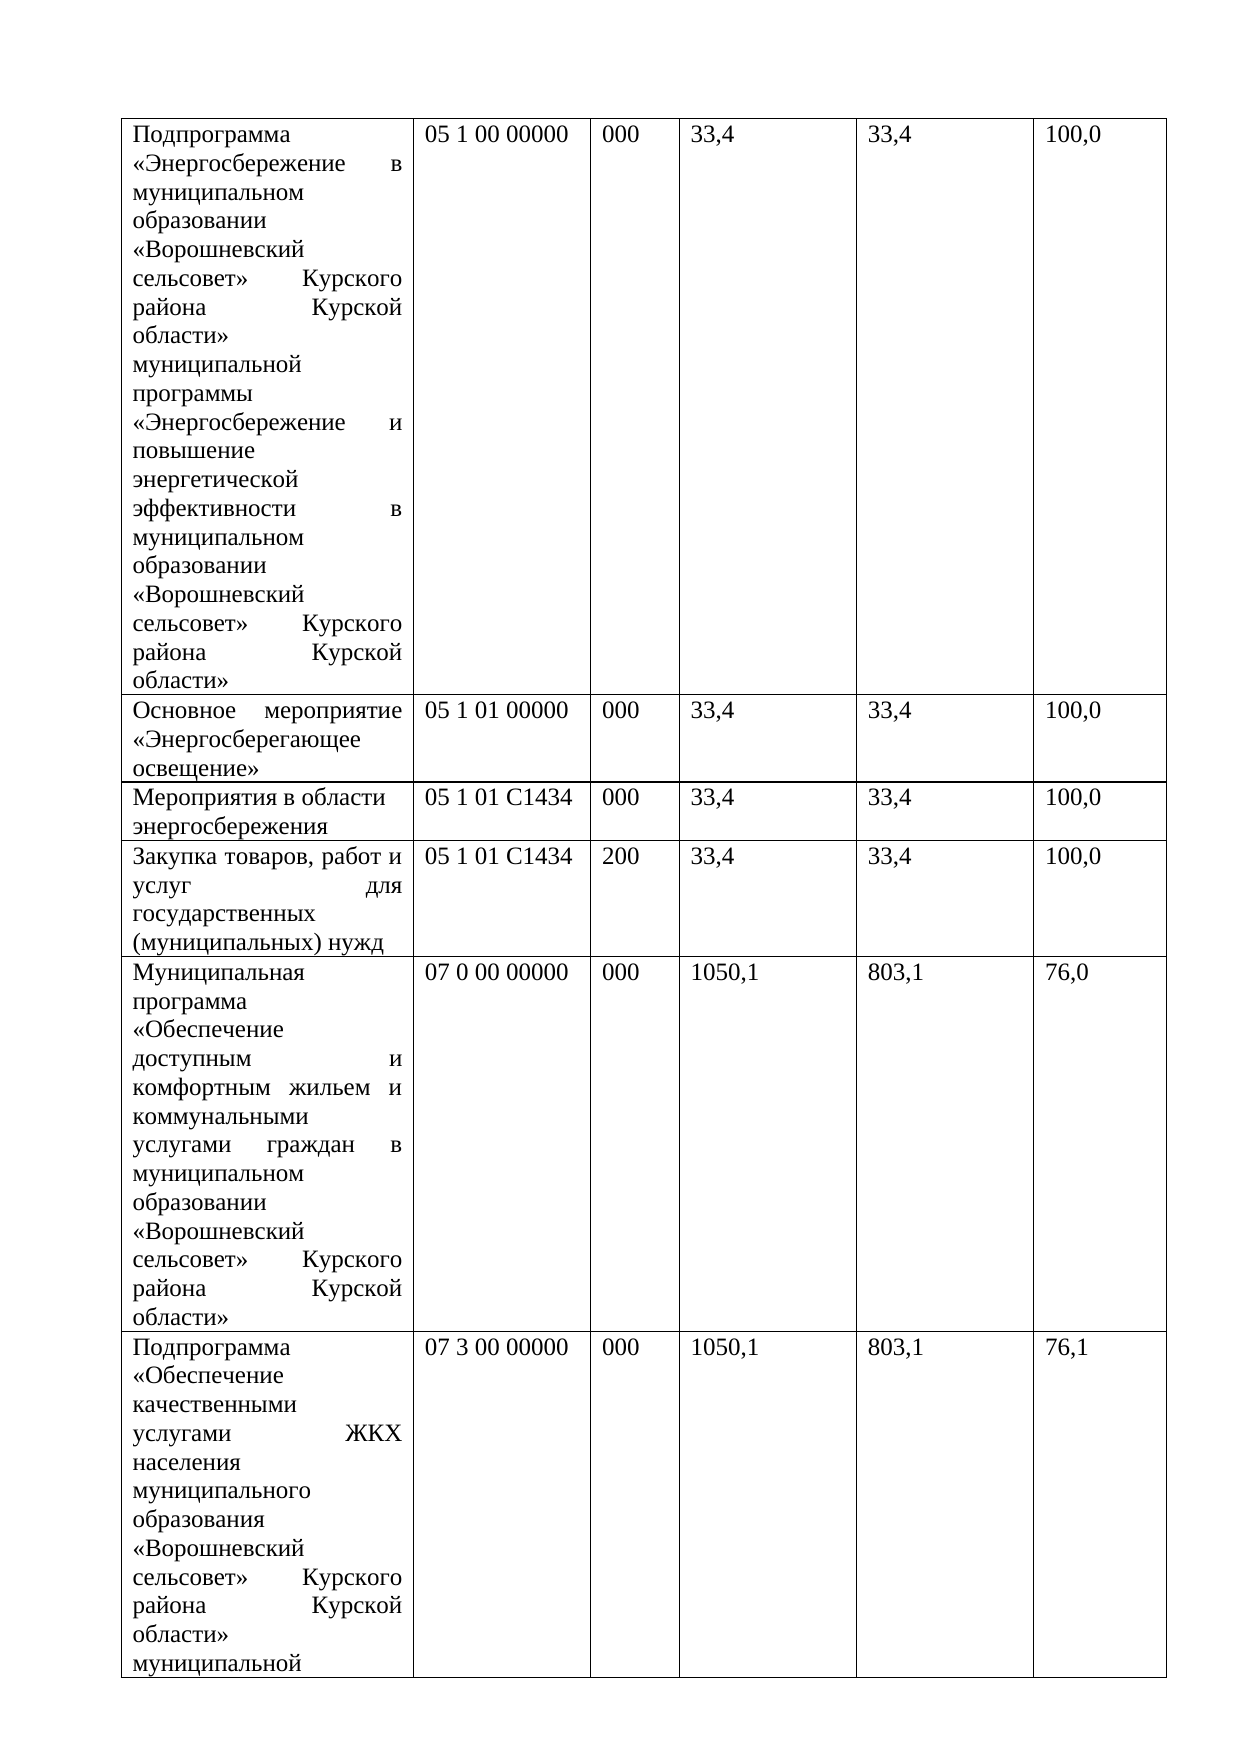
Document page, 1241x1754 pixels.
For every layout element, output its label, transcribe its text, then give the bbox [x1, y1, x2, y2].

table_cell 200 [591, 841, 679, 956]
table_cell Подпрограмма «Энергосбережение в муниципальном образовании «Ворошневский сельсовет» Курского района Курской области» муниципальной программы «Энергосбережение и повышение энергетической эффективности в муниципальном образовании «Ворошневский сельсовет» Курского района Курской области» [122, 119, 413, 694]
table_cell 05 1 01 С1434 [414, 841, 590, 956]
table_cell 000 [591, 957, 679, 1331]
table_cell 33,4 [680, 119, 856, 694]
table_cell 000 [591, 119, 679, 694]
table_cell 100,0 [1034, 695, 1166, 781]
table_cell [122, 1332, 413, 1677]
table_cell 05 1 01 00000 [414, 695, 590, 781]
table_cell 000 [591, 783, 679, 840]
table_cell 1050,1 [680, 957, 856, 1331]
table_cell 803,1 [857, 957, 1033, 1331]
table_cell 000 [591, 1332, 679, 1677]
table_cell 1050,1 [680, 1332, 856, 1677]
table_cell 100,0 [1034, 841, 1166, 956]
table_cell Основное мероприятие «Энергосберегающее освещение» [122, 695, 413, 781]
table_cell 33,4 [857, 695, 1033, 781]
table_cell 05 1 01 С1434 [414, 783, 590, 840]
table_cell 76,1 [1034, 1332, 1166, 1677]
table_cell 000 [591, 695, 679, 781]
table_cell 33,4 [680, 695, 856, 781]
table_cell 07 3 00 00000 [414, 1332, 590, 1677]
table_cell 803,1 [857, 1332, 1033, 1677]
table_cell 07 0 00 00000 [414, 957, 590, 1331]
table_cell Муниципальная программа «Обеспечение доступным и комфортным жильем и коммунальными услугами граждан в муниципальном образовании «Ворошневский сельсовет» Курского района Курской области» [122, 957, 413, 1331]
table_cell 33,4 [680, 783, 856, 840]
table_cell 05 1 00 00000 [414, 119, 590, 694]
table_cell 33,4 [857, 841, 1033, 956]
table_cell Мероприятия в области энергосбережения [122, 783, 413, 840]
table_cell 33,4 [857, 119, 1033, 694]
table_cell 100,0 [1034, 119, 1166, 694]
table_cell 100,0 [1034, 783, 1166, 840]
table_cell 33,4 [680, 841, 856, 956]
table_cell Закупка товаров, работ и услуг для государственных (муниципальных) нужд [122, 841, 413, 956]
table_cell 76,0 [1034, 957, 1166, 1331]
table_cell 33,4 [857, 783, 1033, 840]
